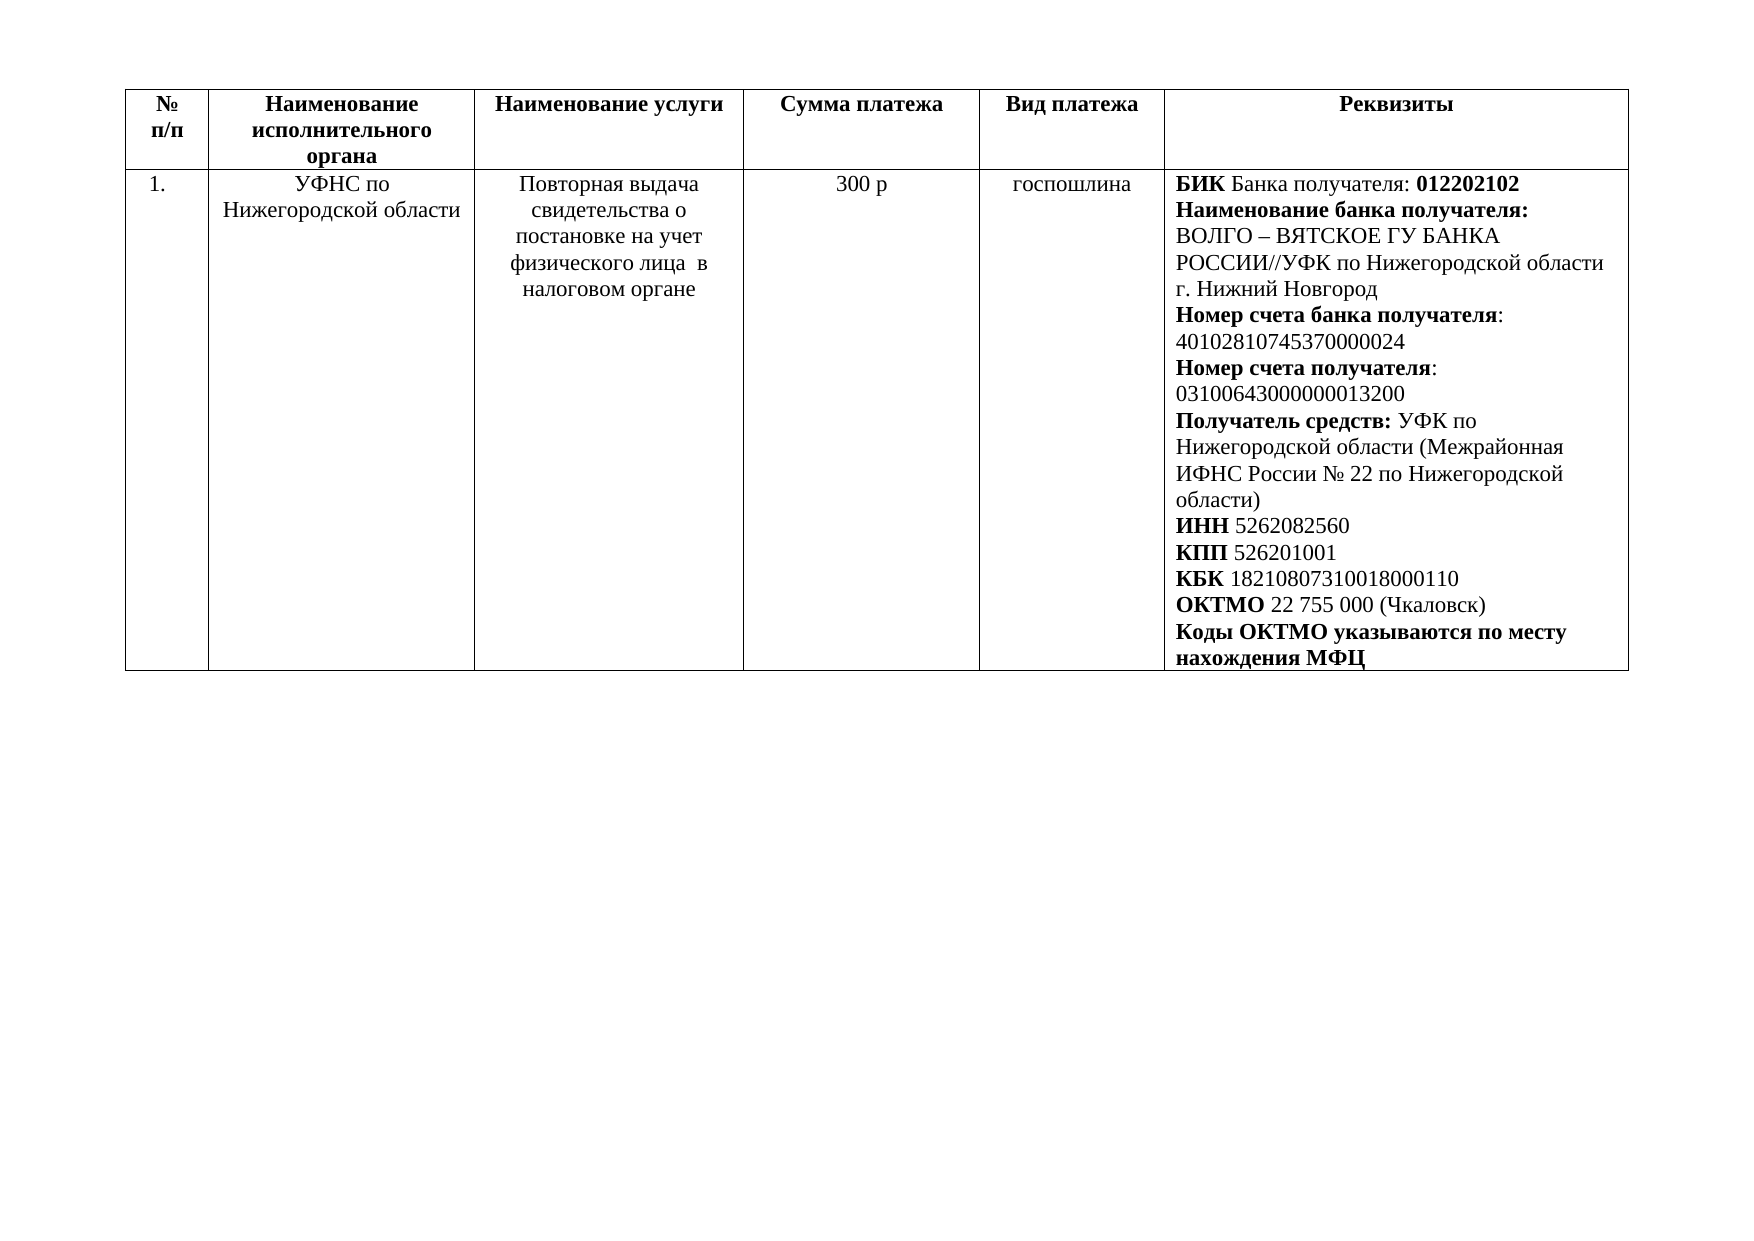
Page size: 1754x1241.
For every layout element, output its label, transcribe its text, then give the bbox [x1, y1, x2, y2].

table_cell [126, 170, 208, 670]
table_cell УФНС по Нижегородской области [209, 170, 474, 670]
table_header Наименование услуги [475, 90, 743, 169]
table_header Вид платежа [980, 90, 1164, 169]
table_cell БИК Банка получателя: 012202102 Наименование банка получателя: ВОЛГО – ВЯТСКОЕ ГУ БАНКА РОССИИ//УФК по Нижегородской области г. Нижний Новгород Номер счета банка получателя: 40102810745370000024 Номер счета получателя: 03100643000000013200 Получатель средств: УФК по Нижегородской области (Межрайонная ИФНС России № 22 по Нижегородской области) ИНН 5262082560 КПП 526201001 КБК 18210807310018000110 ОКТМО 22 755 000 (Чкаловск) Коды ОКТМО указываются по месту нахождения МФЦ [1165, 170, 1628, 670]
table_cell Повторная выдача свидетельства о постановке на учет физического лица в налоговом органе [475, 170, 743, 670]
table_header Наименование исполнительного органа [209, 90, 474, 169]
table_cell госпошлина [980, 170, 1164, 670]
table_cell 300 р [744, 170, 979, 670]
table_header Реквизиты [1165, 90, 1628, 169]
table_header Сумма платежа [744, 90, 979, 169]
table_header № п/п [126, 90, 208, 169]
